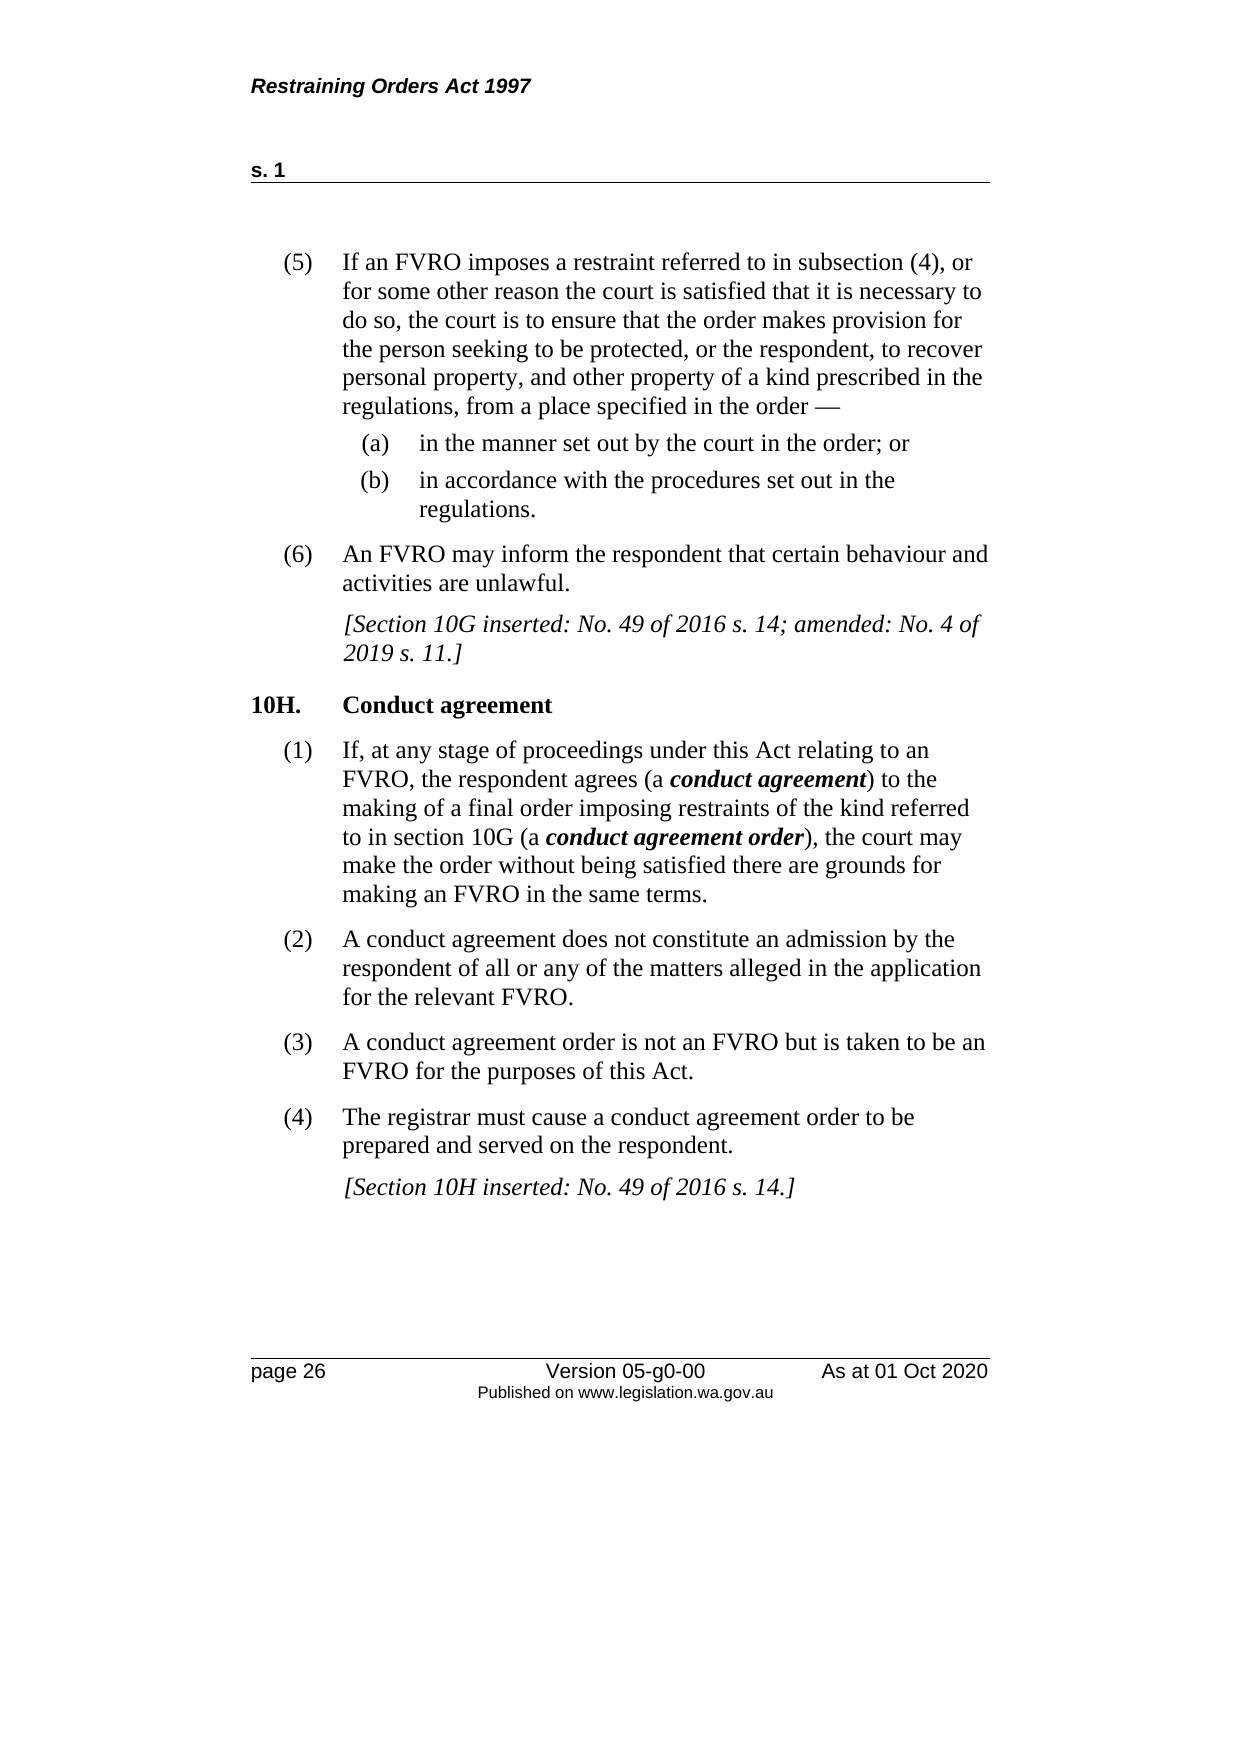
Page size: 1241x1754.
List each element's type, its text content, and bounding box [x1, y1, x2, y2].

text (b) in accordance with the procedures set out in the regulations. [251, 465, 990, 523]
text (5) If an FVRO imposes a restraint referred to in subsection (4), or for some other reason the court is satisfied that it is necessary to do so, the court is to ensure that the order makes provision for the person seeking to be protected, or the respondent, to recover personal property, and other property of a kind prescribed in the regulations, from a place specified in the order — [251, 247, 990, 420]
text (3) A conduct agreement order is not an FVRO but is taken to be an FVRO for the purposes of this Act. [251, 1027, 990, 1085]
text (6) An FVRO may inform the respondent that certain behaviour and activities are unlawful. [251, 539, 990, 597]
text [Section 10G inserted: No. 49 of 2016 s. 14; amended: No. 4 of 2019 s. 11.] [251, 609, 990, 667]
text (a) in the manner set out by the court in the order; or [251, 428, 990, 457]
subtitle 10H. Conduct agreement [251, 690, 990, 719]
text [Section 10H inserted: No. 49 of 2016 s. 14.] [251, 1172, 990, 1200]
text (4) The registrar must cause a conduct agreement order to be prepared and served on the respondent. [251, 1102, 990, 1159]
text (1) If, at any stage of proceedings under this Act relating to an FVRO, the respondent agrees (a conduct agreement) to the making of a final order imposing restraints of the kind referred to in section 10G (a conduct agreement order), the court may make the order without being satisfied there are grounds for making an FVRO in the same terms. [251, 735, 990, 908]
text (2) A conduct agreement does not constitute an admission by the respondent of all or any of the matters alleged in the application for the relevant FVRO. [251, 924, 990, 1011]
